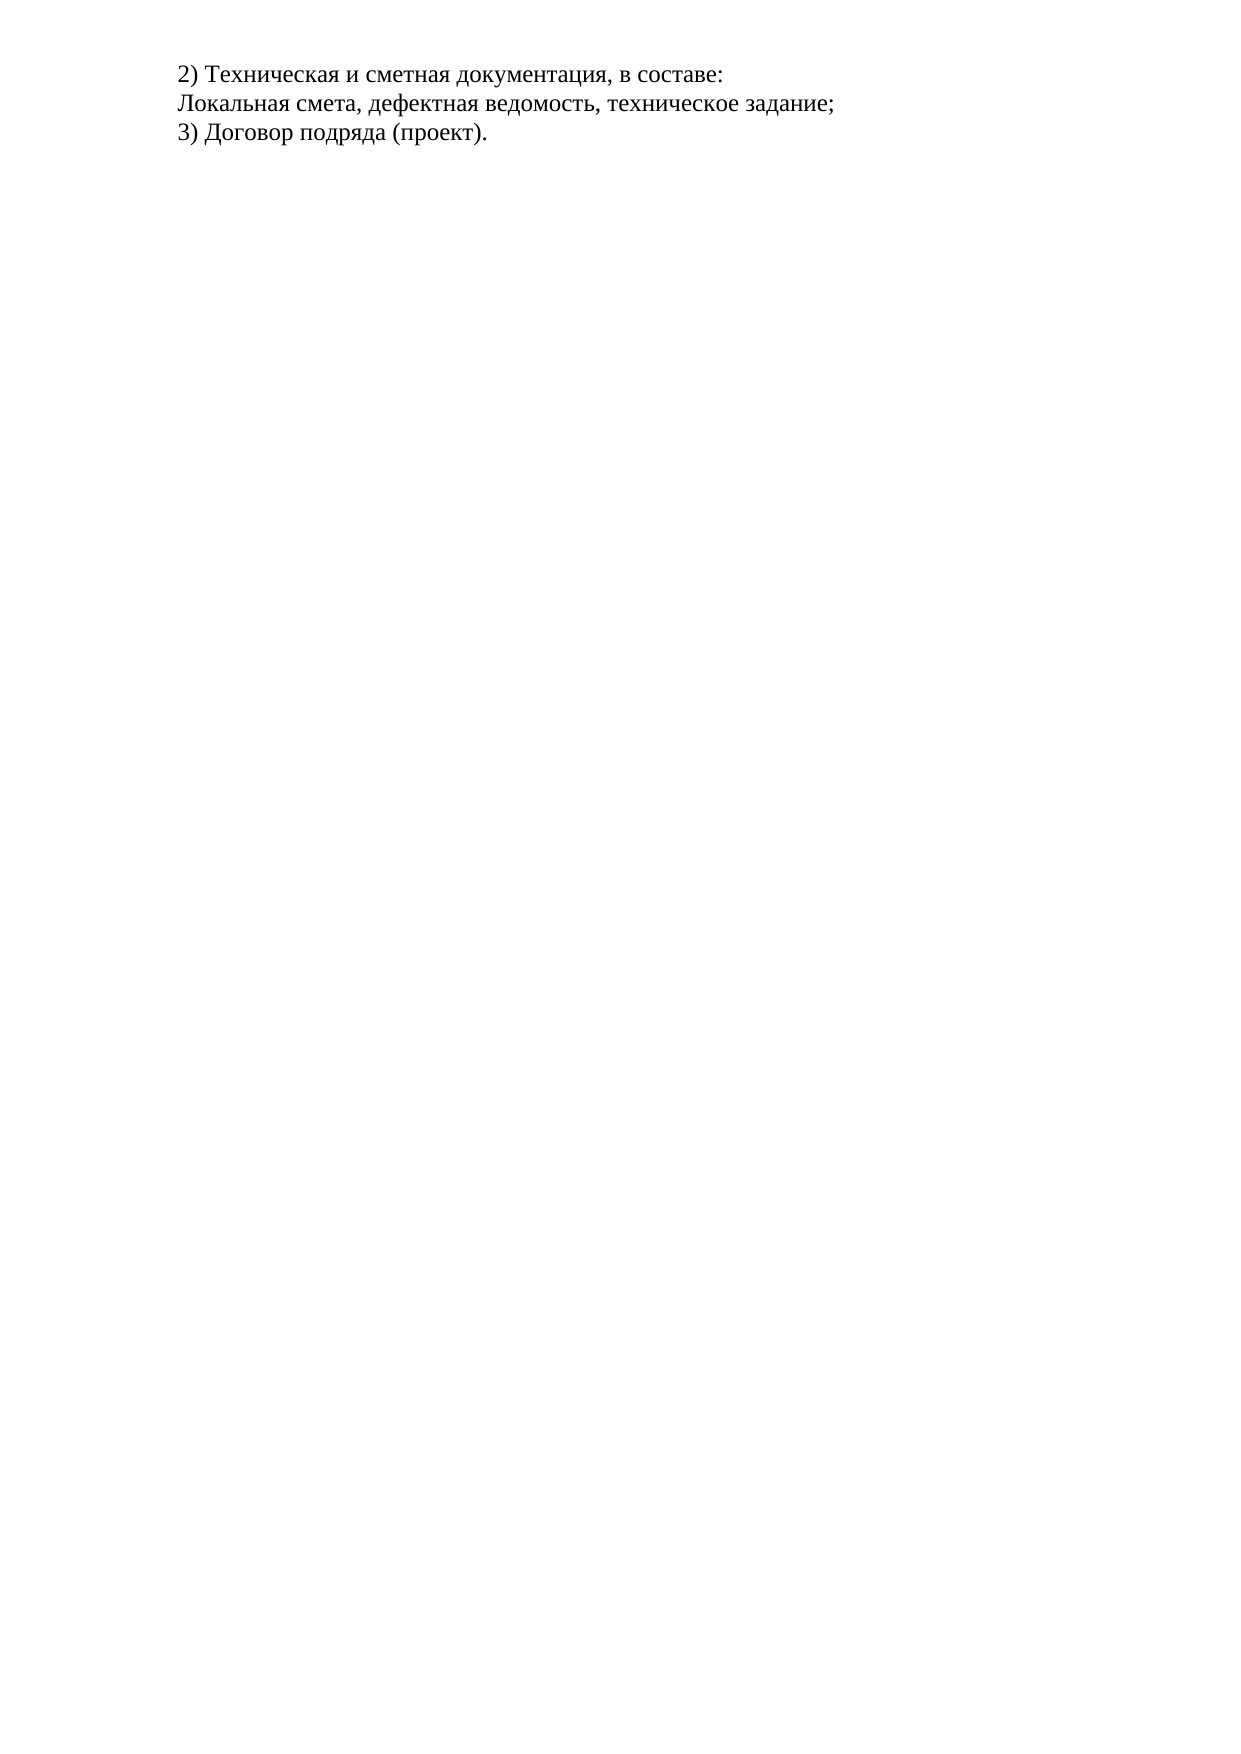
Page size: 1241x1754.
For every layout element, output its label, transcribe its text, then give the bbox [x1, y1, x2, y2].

text 2) Техническая и сметная документация, в составе: [177, 59, 1152, 88]
text 3) Договор подряда (проект). [177, 117, 1152, 145]
text Локальная смета, дефектная ведомость, техническое задание; [177, 88, 1152, 117]
